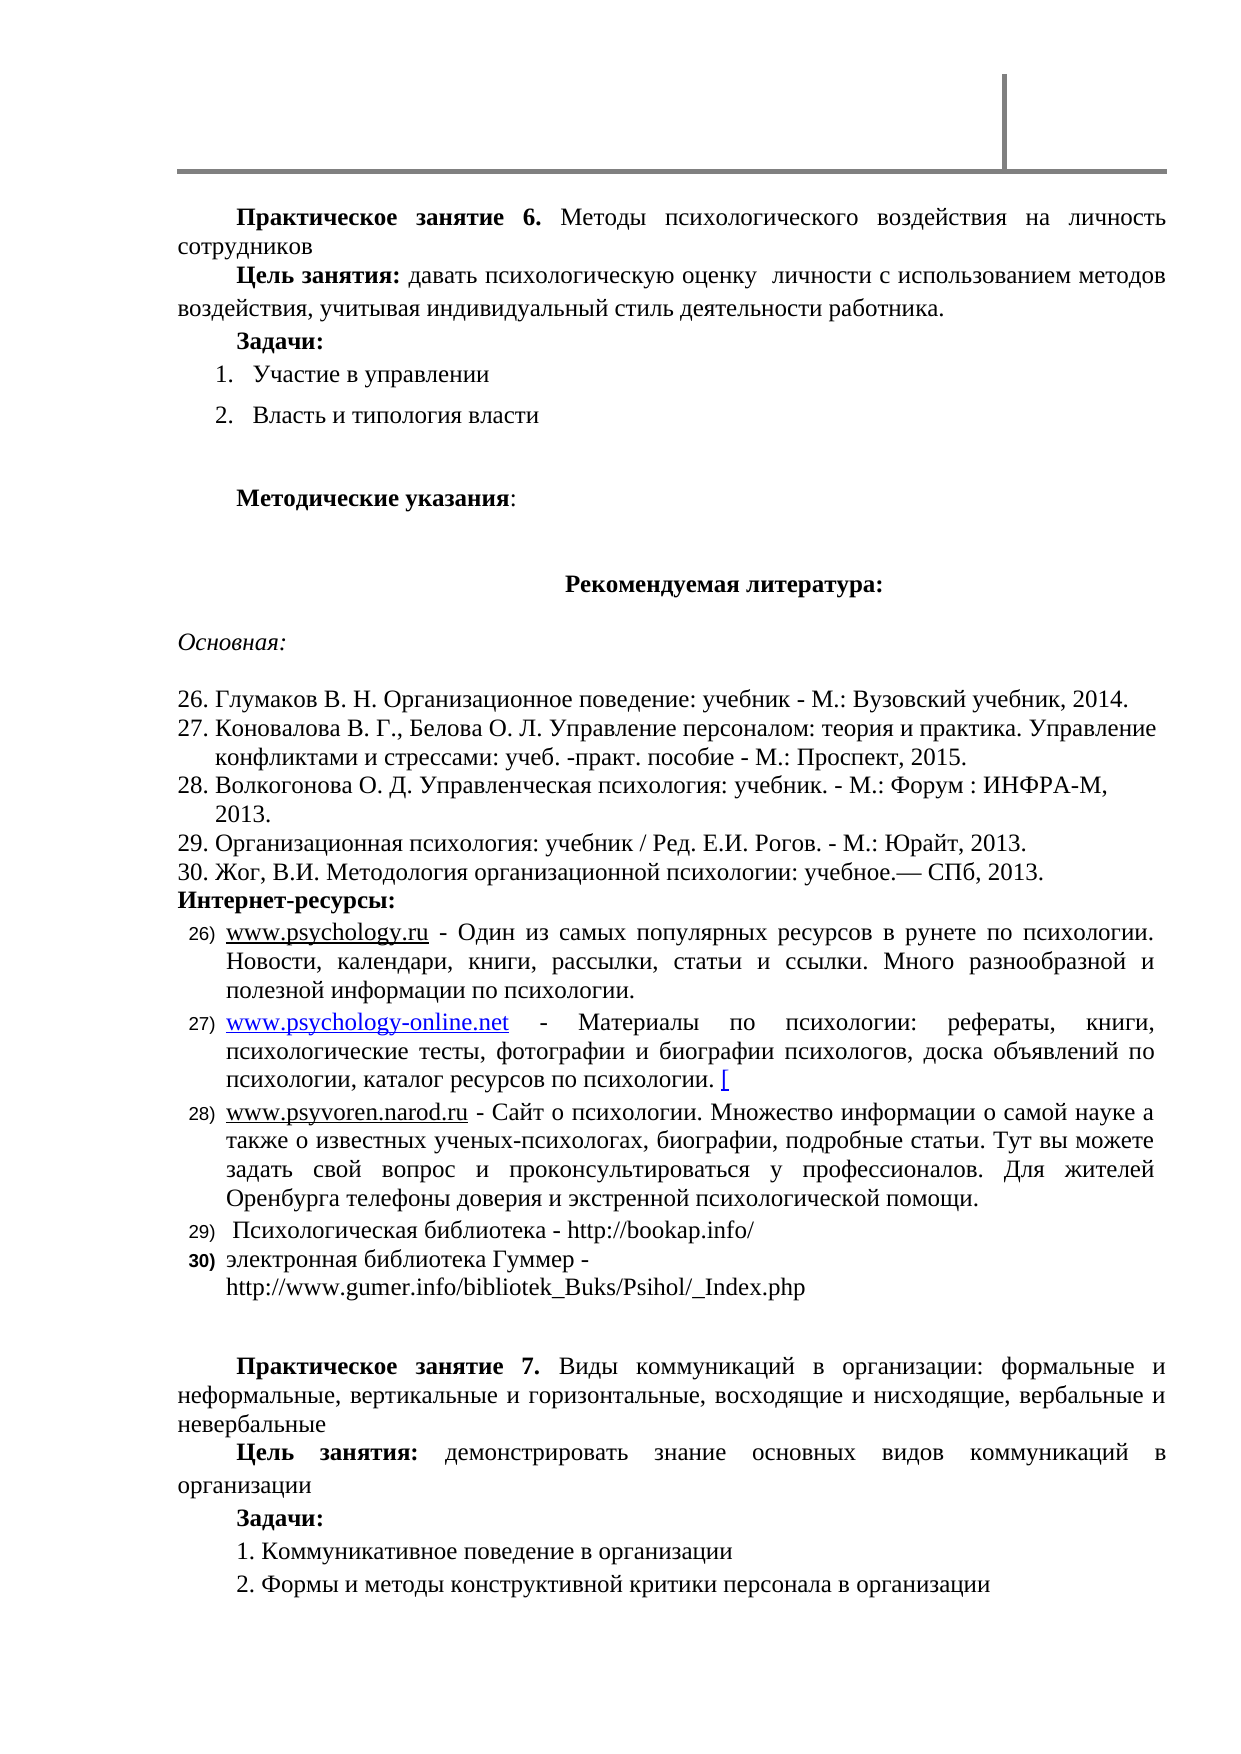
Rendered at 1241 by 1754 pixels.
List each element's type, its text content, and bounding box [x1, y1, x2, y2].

text Основная: [177, 627, 1167, 655]
list Организационная психология: учебник / Ред. Е.И. Рогов. - М.: Юрайт, 2013. [177, 828, 1167, 857]
list Власть и типология власти [215, 400, 1167, 429]
list www.psychology.ru - Один из самых популярных ресурсов в рунете по психологии. Новости, календари, книги, рассылки, статьи и ссылки. Много разнообразной и полезной информации по психологии. [188, 917, 1155, 1004]
list Волкогонова О. Д. Управленческая психология: учебник. - М.: Форум : ИНФРА-М, 2013. [177, 770, 1167, 828]
subtitle Практическое занятие 6. Методы психологического воздействия на личность сотрудников [177, 202, 1167, 260]
list электронная библиотека Гуммер - http://www.gumer.info/bibliotek_Buks/Psihol/_Index.php [188, 1244, 1167, 1301]
list Коновалова В. Г., Белова О. Л. Управление персоналом: теория и практика. Управление конфликтами и стрессами: учеб. -практ. пособие - М.: Проспект, 2015. [177, 713, 1167, 770]
text Задачи: [177, 326, 1167, 355]
list Психологическая библиотека - http://bookap.info/ [188, 1215, 1155, 1244]
list www.psyvoren.narod.ru - Сайт о психологии. Множество информации о самой науке а также о известных ученых-психологах, биографии, подробные статьи. Тут вы можете задать свой вопрос и проконсультироваться у профессионалов. Для жителей Оренбурга телефоны доверия и экстренной психологической помощи. [188, 1097, 1155, 1212]
list www.psychology-online.net - Материалы по психологии: рефераты, книги, психологические тесты, фотографии и биографии психологов, доска объявлений по психологии, каталог ресурсов по психологии. [ [188, 1007, 1155, 1093]
list Жог, В.И. Методология организационной психологии: учебное.— СПб, 2013. [177, 857, 1167, 885]
text Интернет-ресурсы: [177, 885, 1167, 914]
text Цель занятия: давать психологическую оценку личности с использованием методов воздействия, учитывая индивидуальный стиль деятельности работника. [177, 260, 1167, 322]
list Участие в управлении [215, 359, 1167, 388]
text Цель занятия: демонстрировать знание основных видов коммуникаций в организации [177, 1437, 1167, 1499]
text Методические указания: [177, 483, 1167, 512]
text 1. Коммуникативное поведение в организации [177, 1536, 1167, 1565]
list Глумаков В. Н. Организационное поведение: учебник - М.: Вузовский учебник, 2014. [177, 684, 1167, 713]
text 2. Формы и методы конструктивной критики персонала в организации [177, 1569, 1167, 1598]
text Задачи: [177, 1503, 1167, 1532]
subtitle Практическое занятие 7. Виды коммуникаций в организации: формальные и неформальные, вертикальные и горизонтальные, восходящие и нисходящие, вербальные и невербальные [177, 1351, 1167, 1437]
list Рекомендуемая литература: [282, 569, 1167, 598]
